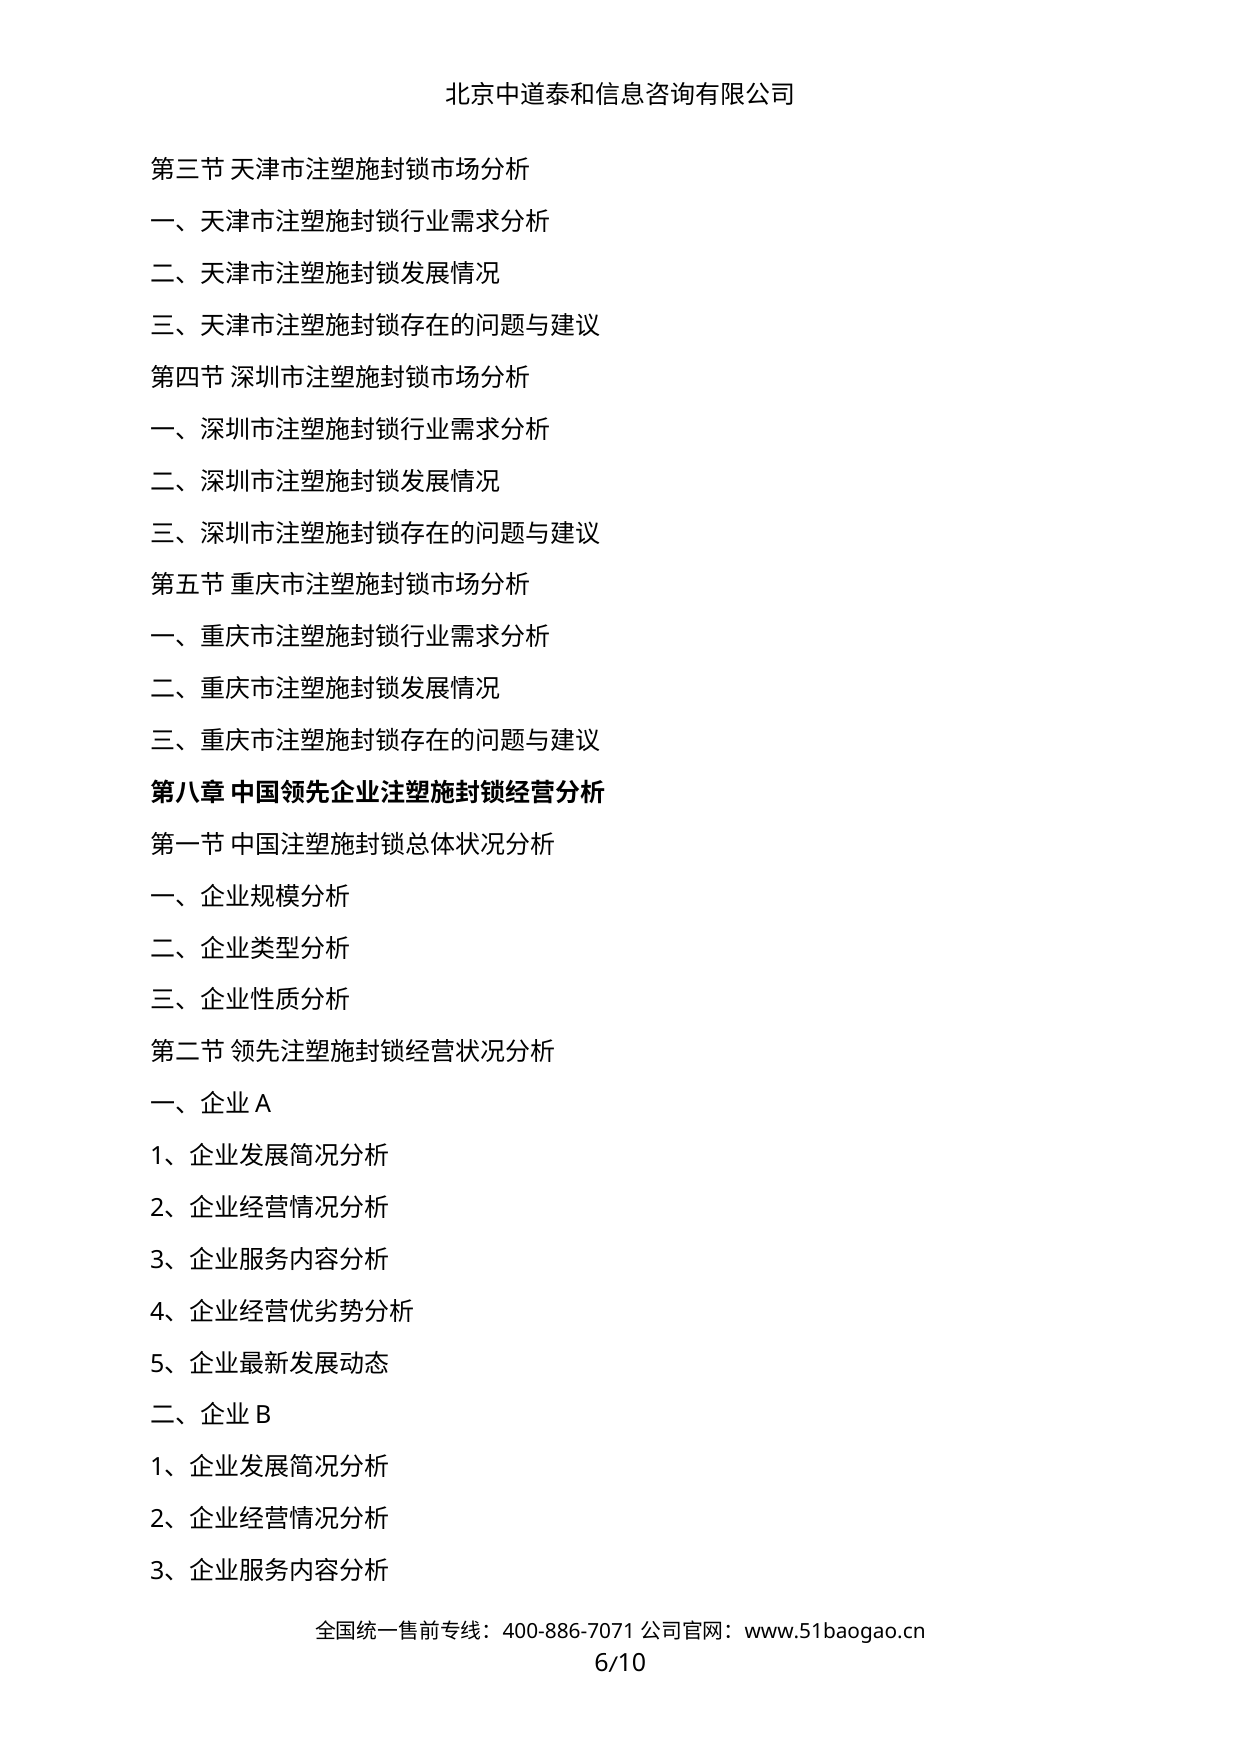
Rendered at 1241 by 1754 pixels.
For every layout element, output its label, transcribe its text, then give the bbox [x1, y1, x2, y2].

text 二、深圳市注塑施封锁发展情况 [150, 461, 1090, 497]
text 三、深圳市注塑施封锁存在的问题与建议 [150, 513, 1090, 549]
text 第一节 中国注塑施封锁总体状况分析 [150, 824, 1090, 861]
text 一、深圳市注塑施封锁行业需求分析 [150, 409, 1090, 446]
text 三、天津市注塑施封锁存在的问题与建议 [150, 306, 1090, 342]
text 二、企业B [150, 1395, 1090, 1431]
text 一、重庆市注塑施封锁行业需求分析 [150, 617, 1090, 653]
text 3、企业服务内容分析 [150, 1239, 1090, 1276]
text 一、天津市注塑施封锁行业需求分析 [150, 202, 1090, 238]
text 二、重庆市注塑施封锁发展情况 [150, 669, 1090, 705]
text 1、企业发展简况分析 [150, 1447, 1090, 1483]
text 5、企业最新发展动态 [150, 1343, 1090, 1379]
text 第八章 中国领先企业注塑施封锁经营分析 [150, 772, 1090, 809]
text 3、企业服务内容分析 [150, 1551, 1090, 1587]
text 第二节 领先注塑施封锁经营状况分析 [150, 1032, 1090, 1068]
text 第五节 重庆市注塑施封锁市场分析 [150, 565, 1090, 601]
text 二、企业类型分析 [150, 928, 1090, 964]
text 一、企业A [150, 1084, 1090, 1120]
text 一、企业规模分析 [150, 876, 1090, 912]
text 第三节 天津市注塑施封锁市场分析 [150, 150, 1090, 186]
text 2、企业经营情况分析 [150, 1187, 1090, 1224]
text 2、企业经营情况分析 [150, 1499, 1090, 1535]
text 4、企业经营优劣势分析 [150, 1291, 1090, 1327]
text 第四节 深圳市注塑施封锁市场分析 [150, 357, 1090, 394]
text 1、企业发展简况分析 [150, 1136, 1090, 1172]
text 二、天津市注塑施封锁发展情况 [150, 254, 1090, 290]
text 三、重庆市注塑施封锁存在的问题与建议 [150, 721, 1090, 757]
text 三、企业性质分析 [150, 980, 1090, 1016]
